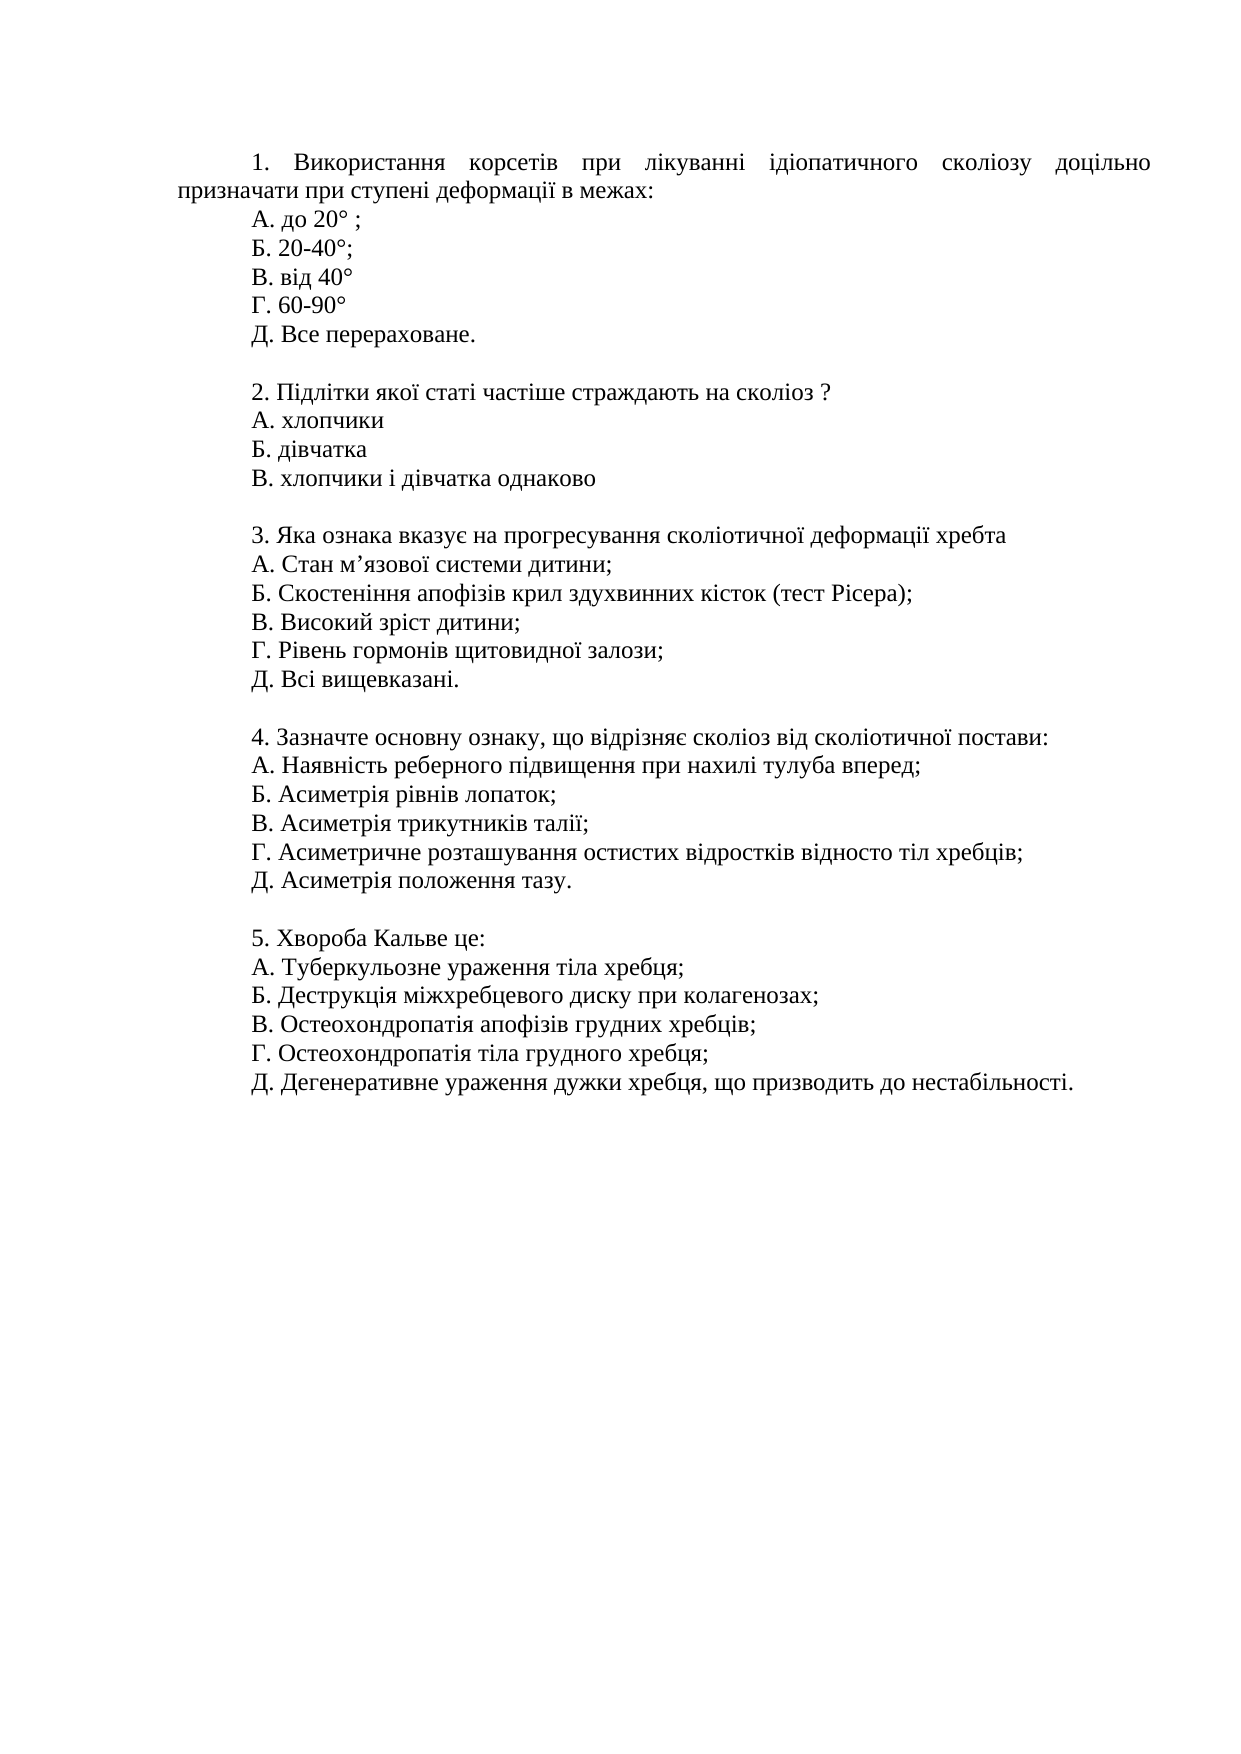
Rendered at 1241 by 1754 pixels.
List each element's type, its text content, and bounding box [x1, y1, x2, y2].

text А. Туберкульозне ураження тіла хребця; [177, 952, 1152, 981]
text Б. Скостеніння апофізів крил здухвинних кісток (тест Рісера); [177, 578, 1152, 607]
text Д. Все перераховане. [177, 319, 1152, 348]
text В. Асиметрія трикутників талії; [177, 808, 1152, 837]
text Б. 20-40°; [177, 233, 1152, 262]
text Г. Остеохондропатія тіла грудного хребця; [177, 1038, 1152, 1067]
text В. Остеохондропатія апофізів грудних хребців; [177, 1009, 1152, 1038]
text 4. Зазначте основну ознаку, що відрізняє сколіоз від сколіотичної постави: [177, 722, 1152, 751]
text В. хлопчики і дівчатка однаково [177, 463, 1152, 492]
text 5. Хвороба Кальве це: [177, 923, 1152, 952]
text Б. дівчатка [177, 434, 1152, 463]
text Г. 60-90° [177, 291, 1152, 319]
text Г. Асиметричне розташування остистих відростків відносто тіл хребців; [177, 837, 1152, 866]
text Д. Дегенеративне ураження дужки хребця, що призводить до нестабільності. [177, 1067, 1152, 1096]
text Д. Асиметрія положення тазу. [177, 866, 1152, 894]
text В. Високий зріст дитини; [177, 607, 1152, 636]
text 2. Підлітки якої статі частіше страждають на сколіоз ? [177, 377, 1152, 406]
text 1. Використання корсетів при лікуванні ідіопатичного сколіозу доцільно призначати при ступені деформації в межах: [177, 147, 1152, 204]
text Г. Рівень гормонів щитовидної залози; [177, 636, 1152, 664]
text В. від 40° [177, 262, 1152, 291]
text Б. Деструкція міжхребцевого диску при колагенозах; [177, 981, 1152, 1009]
text Д. Всі вищевказані. [177, 664, 1152, 693]
text 3. Яка ознака вказує на прогресування сколіотичної деформації хребта [177, 521, 1152, 549]
text Б. Асиметрія рівнів лопаток; [177, 779, 1152, 808]
text А. до 20° ; [177, 204, 1152, 233]
text А. хлопчики [177, 406, 1152, 434]
text А. Наявність реберного підвищення при нахилі тулуба вперед; [177, 751, 1152, 779]
text А. Стан м’язової системи дитини; [177, 549, 1152, 578]
